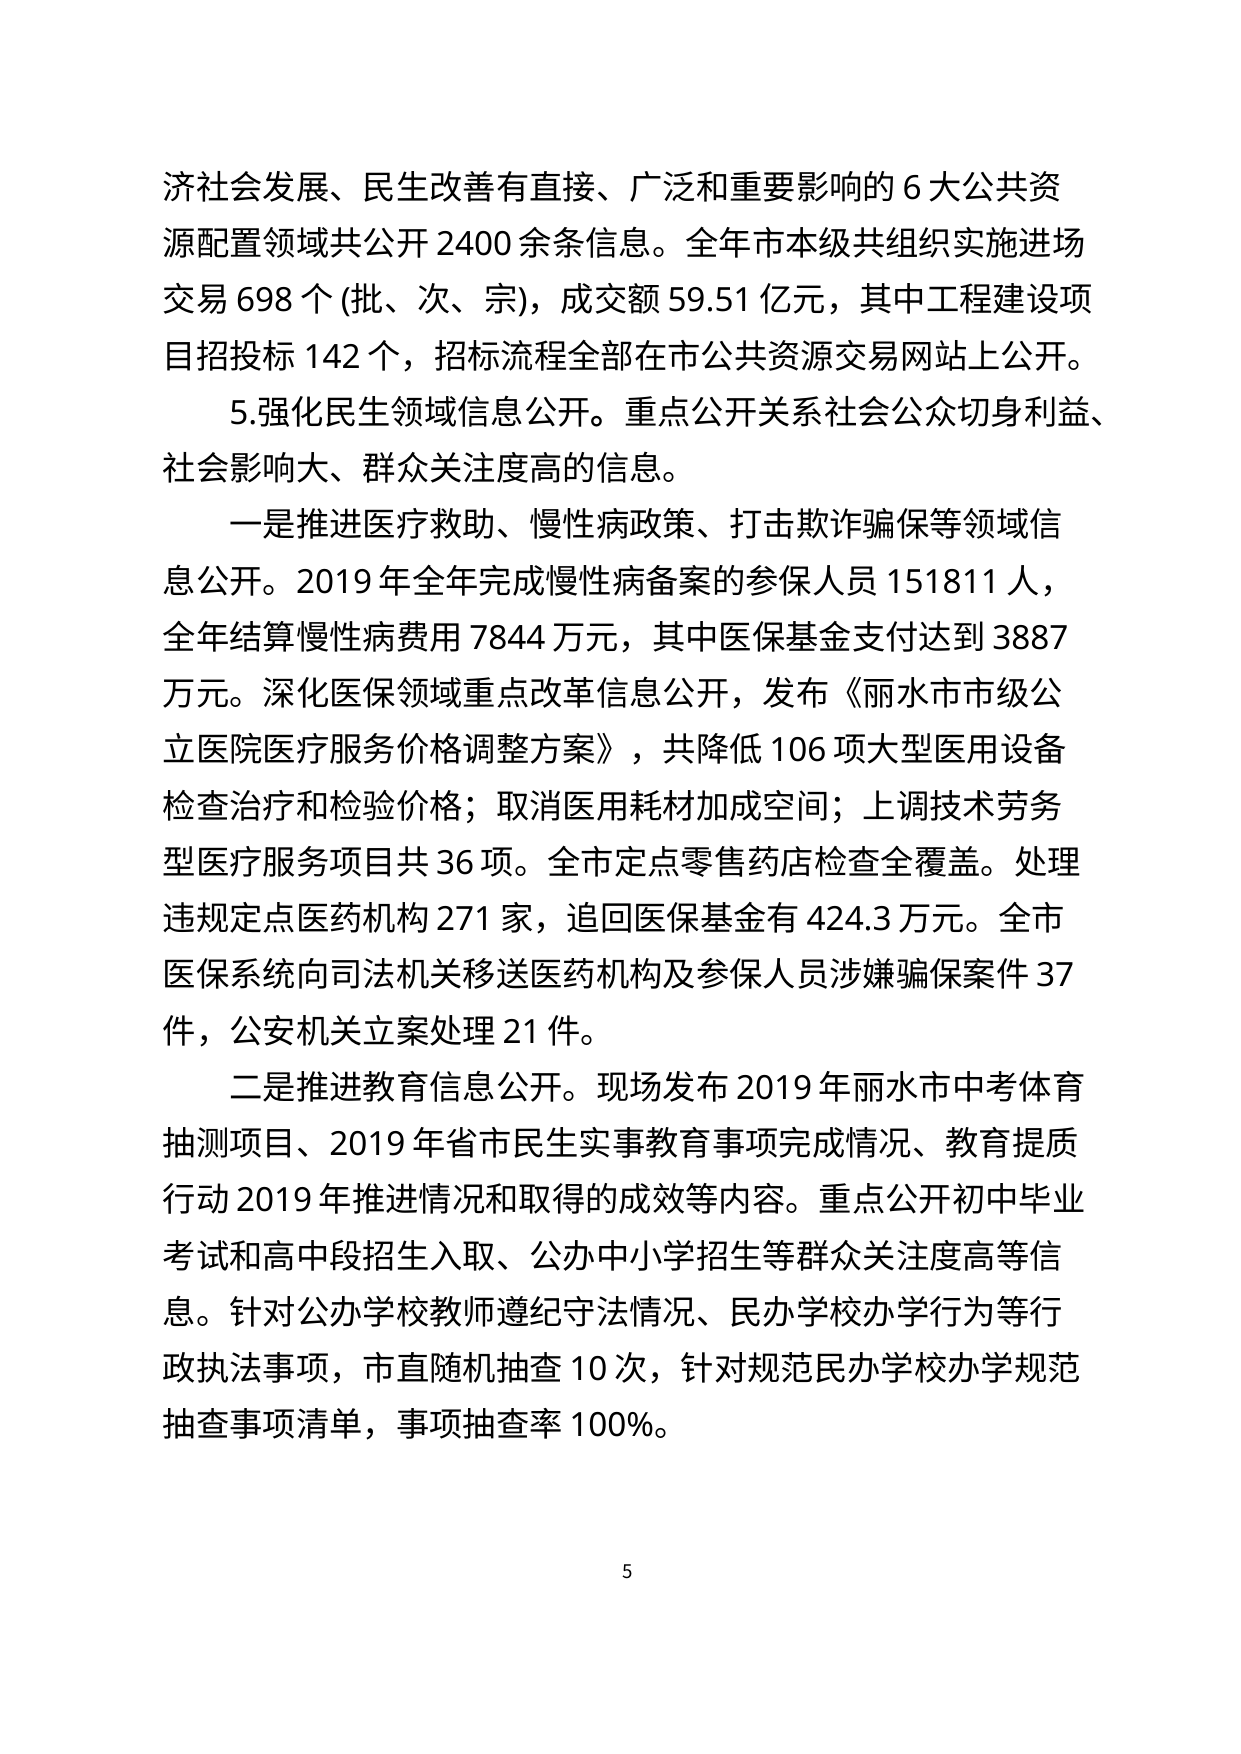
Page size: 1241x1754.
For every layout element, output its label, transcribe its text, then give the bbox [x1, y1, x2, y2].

text 5.强化民生领域信息公开。重点公开关系社会公众切身利益、社会影响大、群众关注度高的信息。 [162, 379, 1093, 492]
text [162, 154, 1093, 379]
text 一是推进医疗救助、慢性病政策、打击欺诈骗保等领域信息公开。2019年全年完成慢性病备案的参保人员151811人，全年结算慢性病费用7844万元，其中医保基金支付达到3887万元。深化医保领域重点改革信息公开，发布《丽水市市级公立医院医疗服务价格调整方案》，共降低106项大型医用设备检查治疗和检验价格；取消医用耗材加成空间；上调技术劳务型医疗服务项目共36项。全市定点零售药店检查全覆盖。处理违规定点医药机构271家，追回医保基金有424.3万元。全市医保系统向司法机关移送医药机构及参保人员涉嫌骗保案件37件，公安机关立案处理21件。 [162, 492, 1093, 1054]
text 二是推进教育信息公开。现场发布2019年丽水市中考体育抽测项目、2019年省市民生实事教育事项完成情况、教育提质行动2019年推进情况和取得的成效等内容。重点公开初中毕业考试和高中段招生入取、公办中小学招生等群众关注度高等信息。针对公办学校教师遵纪守法情况、民办学校办学行为等行政执法事项，市直随机抽查10次，针对规范民办学校办学规范抽查事项清单，事项抽查率100%。 [162, 1054, 1093, 1448]
